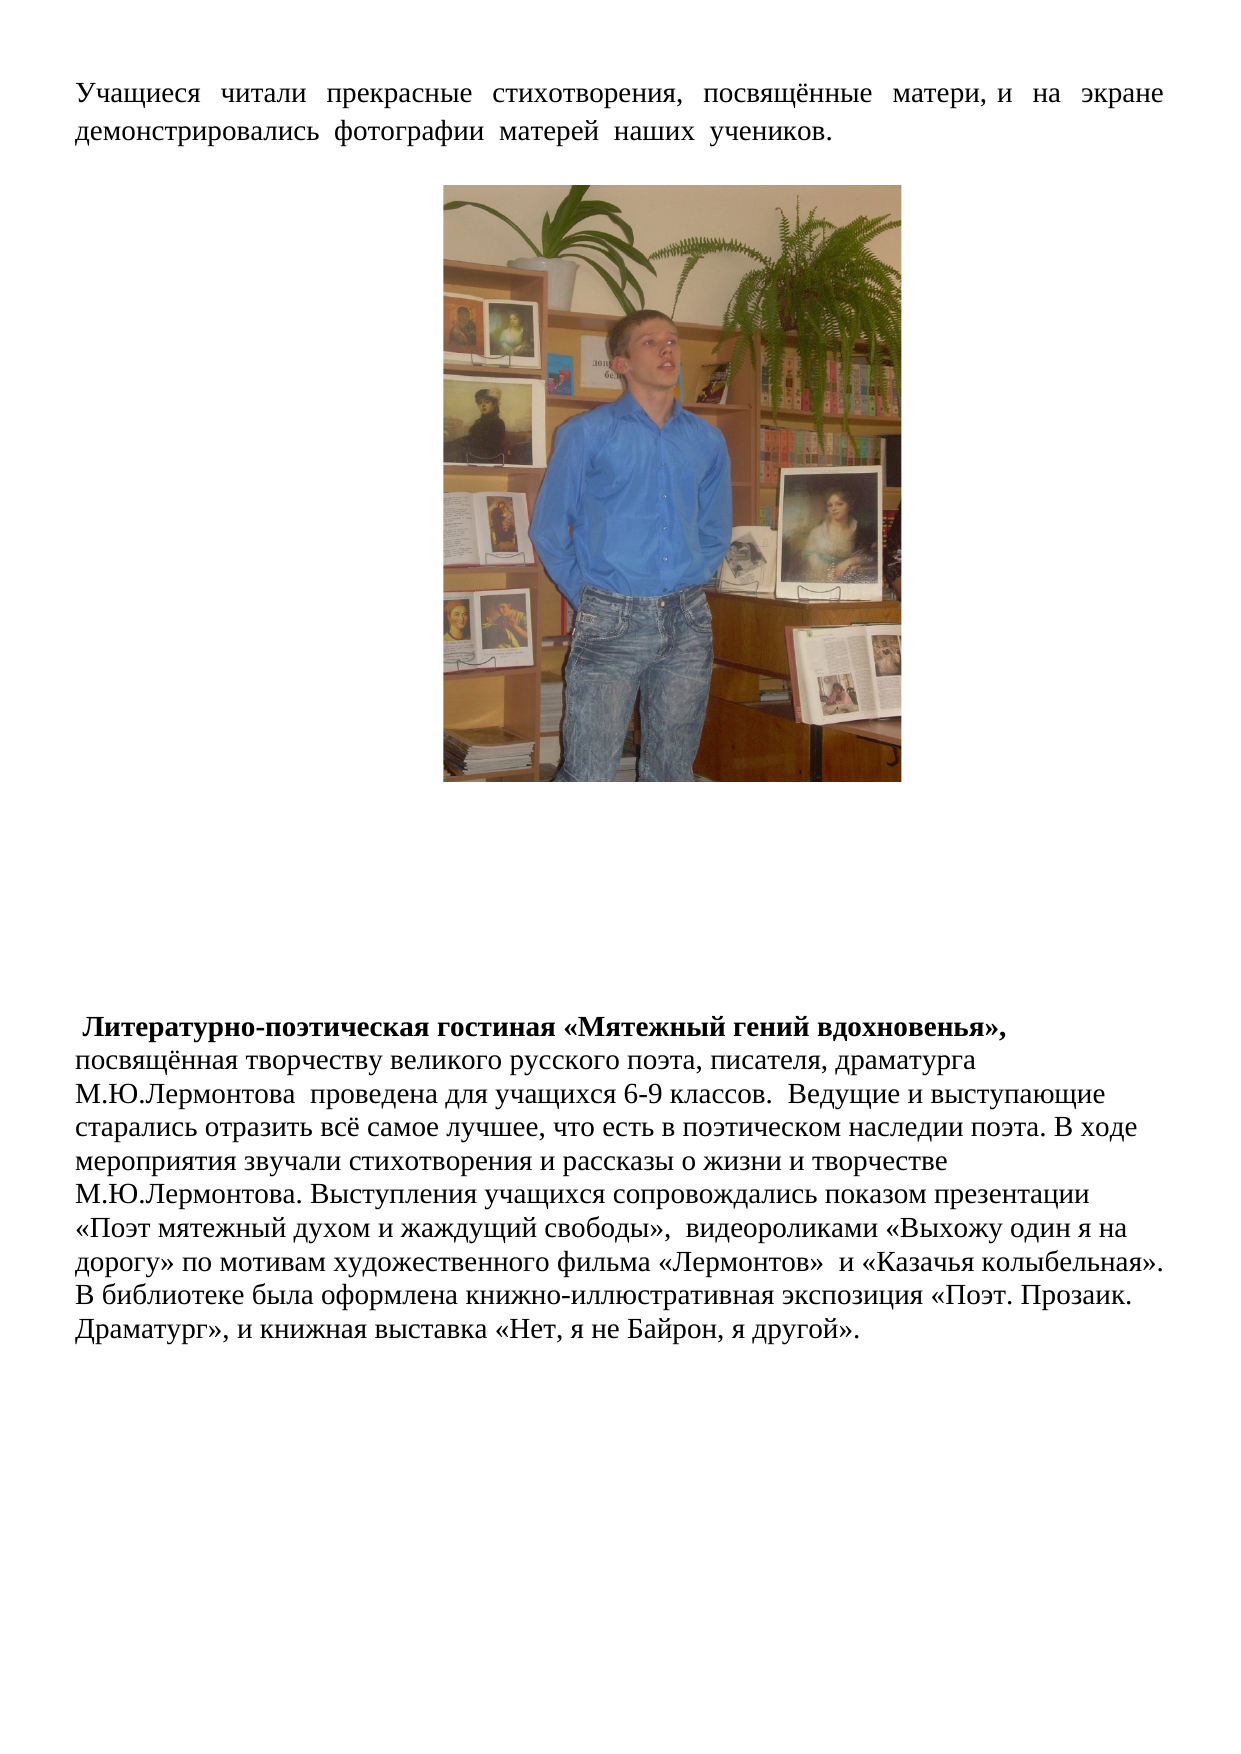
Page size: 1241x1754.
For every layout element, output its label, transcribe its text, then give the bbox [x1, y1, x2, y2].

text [75, 75, 1165, 147]
text Литературно-поэтическая гостиная «Мятежный гений вдохновенья», посвящённая творчеству великого русского поэта, писателя, драматурга М.Ю.Лермонтова проведена для учащихся 6-9 классов. Ведущие и выступающие старались отразить всё самое лучшее, что есть в поэтическом наследии поэта. В ходе мероприятия звучали стихотворения и рассказы о жизни и творчестве М.Ю.Лермонтова. Выступления учащихся сопровождались показом презентации «Поэт мятежный духом и жаждущий свободы», видеороликами «Выхожу один я на дорогу» по мотивам художественного фильма «Лермонтов» и «Казачья колыбельная». В библиотеке была оформлена книжно-иллюстративная экспозиция «Поэт. Прозаик. Драматург», и книжная выставка «Нет, я не Байрон, я другой». [75, 975, 1165, 1344]
picture [441, 185, 902, 779]
